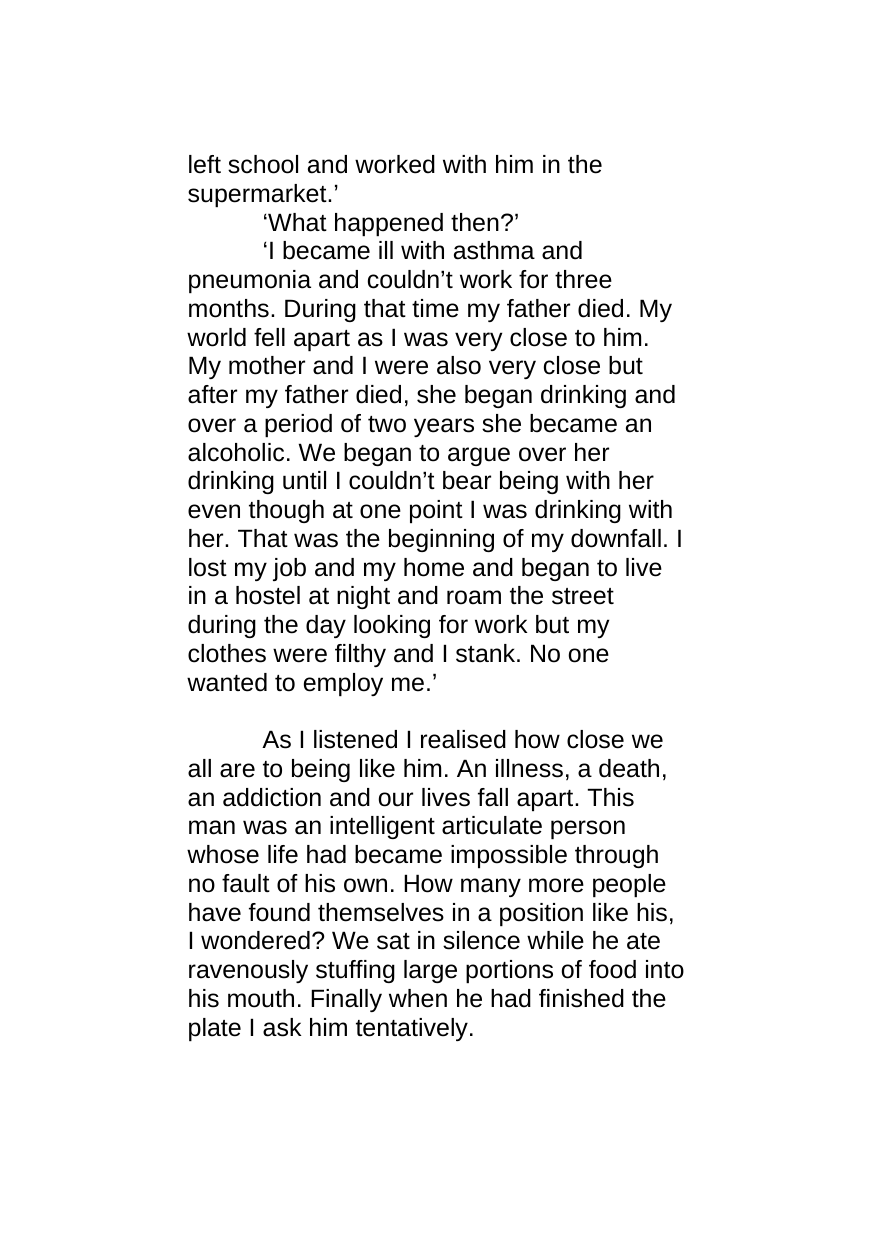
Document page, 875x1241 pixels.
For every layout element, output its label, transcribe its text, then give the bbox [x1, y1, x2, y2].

text As I listened I realised how close we all are to being like him. An illness, a death, an addiction and our lives fall apart. This man was an intelligent articulate person whose life had became impossible through no fault of his own. How many more people have found themselves in a position like his, I wondered? We sat in silence while he ate ravenously stuffing large portions of food into his mouth. Finally when he had finished the plate I ask him tentatively. [187, 725, 687, 1041]
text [187, 150, 687, 207]
text ‘I became ill with asthma and pneumonia and couldn’t work for three months. During that time my father died. My world fell apart as I was very close to him. My mother and I were also very close but after my father died, she began drinking and over a period of two years she became an alcoholic. We began to argue over her drinking until I couldn’t bear being with her even though at one point I was drinking with her. That was the beginning of my downfall. I lost my job and my home and began to live in a hostel at night and roam the street during the day looking for work but my clothes were filthy and I stank. No one wanted to employ me.’ [187, 236, 687, 696]
text ‘What happened then?’ [187, 207, 687, 236]
